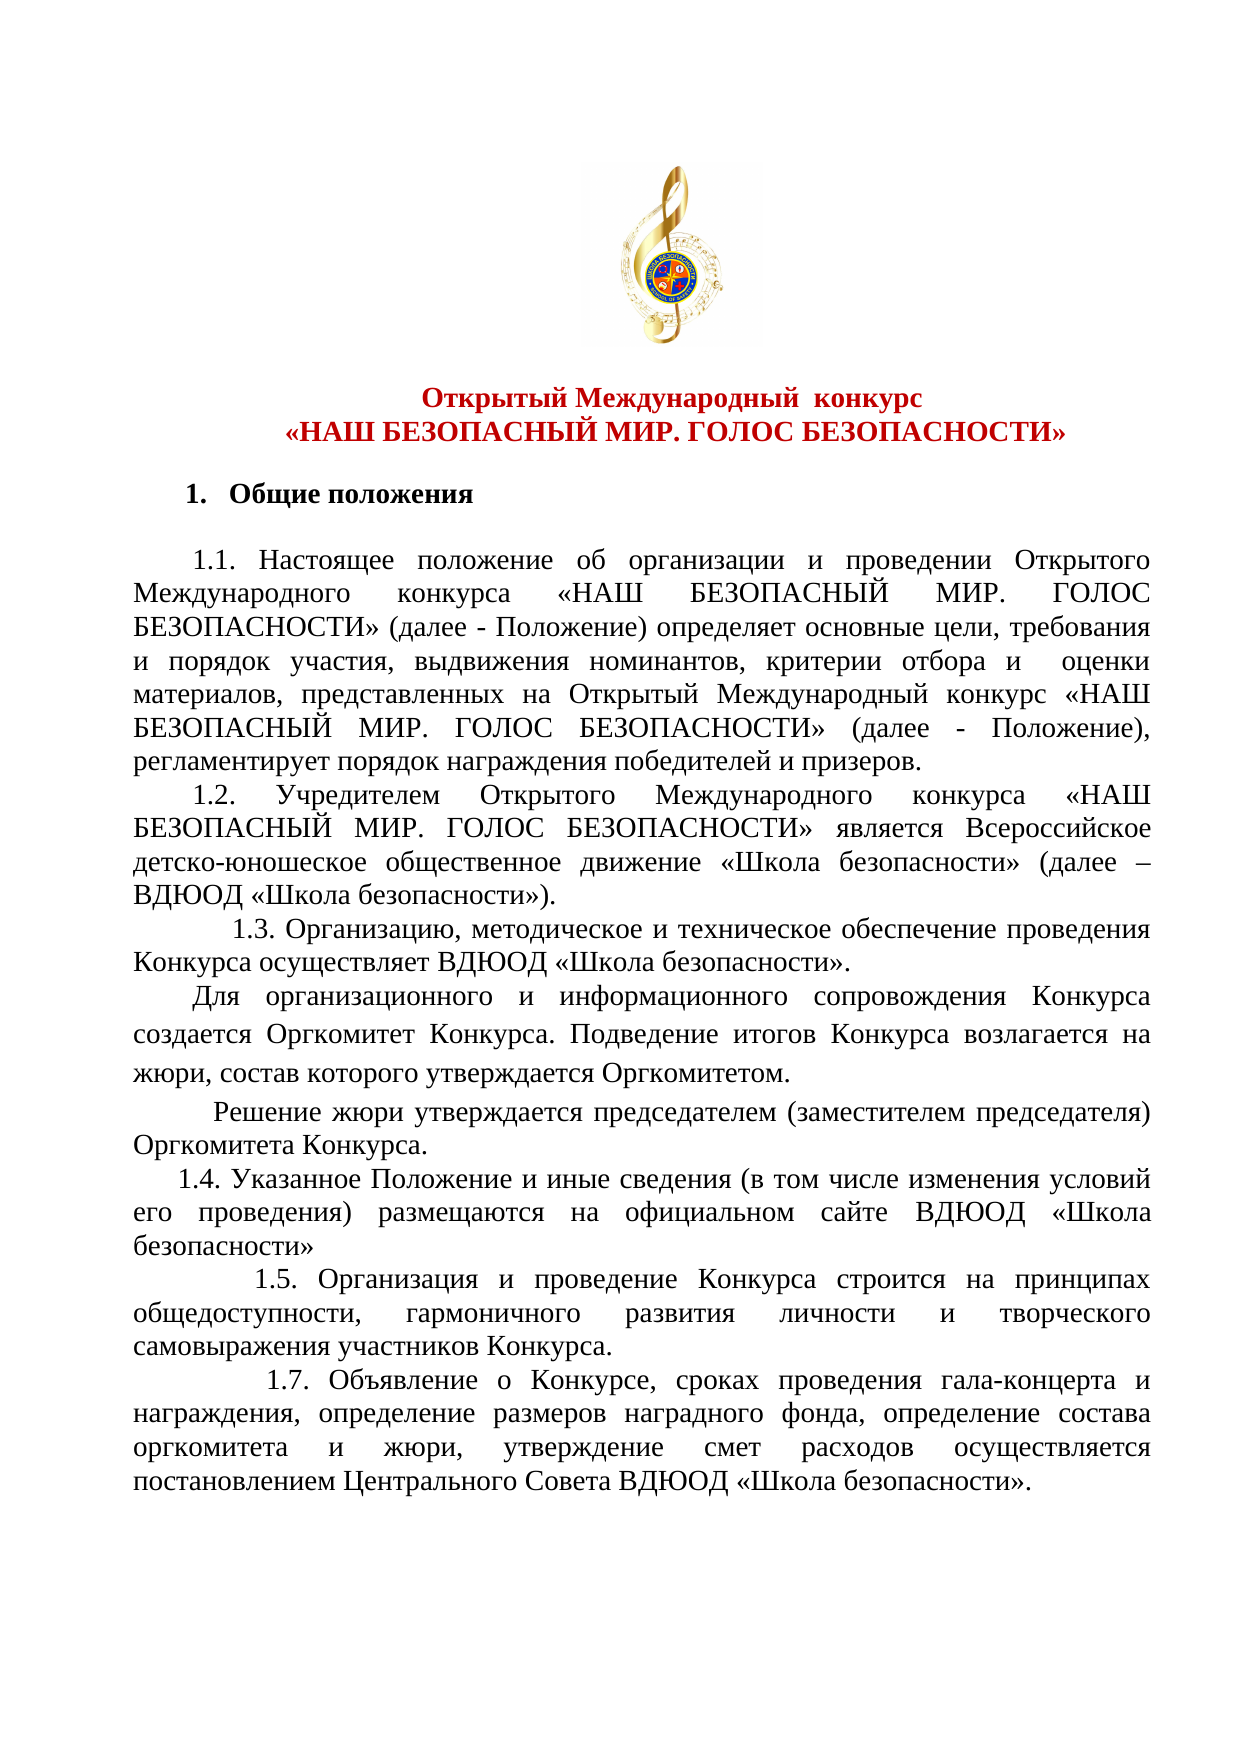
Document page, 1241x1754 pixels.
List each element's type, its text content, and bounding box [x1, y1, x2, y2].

text 1.4. Указанное Положение и иные сведения (в том числе изменения условий его проведения) размещаются на официальном сайте ВДЮОД «Школа безопасности» [133, 1161, 1152, 1261]
text «НАШ БЕЗОПАСНЫЙ МИР. ГОЛОС БЕЗОПАСНОСТИ» [133, 414, 1152, 447]
text 1.2. Учредителем Открытого Международного конкурса «НАШ БЕЗОПАСНЫЙ МИР. ГОЛОС БЕЗОПАСНОСТИ» является Всероссийское детско-юношеское общественное движение «Школа безопасности» (далее – ВДЮОД «Школа безопасности»). [133, 777, 1152, 911]
text Для организационного и информационного сопровождения Конкурса создается Оргкомитет Конкурса. Подведение итогов Конкурса возлагается на жюри, состав которого утверждается Оргкомитетом. [133, 978, 1152, 1089]
text 1.7. Объявление о Конкурсе, сроках проведения гала-концерта и награждения, определение размеров наградного фонда, определение состава оргкомитета и жюри, утверждение смет расходов осуществляется постановлением Центрального Совета ВДЮОД «Школа безопасности». [133, 1362, 1152, 1496]
text 1. Общие положения [170, 477, 1152, 510]
text Открытый Международный конкурс [133, 380, 1152, 414]
text Решение жюри утверждается председателем (заместителем председателя) Оргкомитета Конкурса. [133, 1094, 1152, 1161]
text 1.5. Организация и проведение Конкурса строится на принципах общедоступности, гармоничного развития личности и творческого самовыражения участников Конкурса. [133, 1261, 1152, 1362]
text 1.1. Настоящее положение об организации и проведении Открытого Международного конкурса «НАШ БЕЗОПАСНЫЙ МИР. ГОЛОС БЕЗОПАСНОСТИ» (далее - Положение) определяет основные цели, требования и порядок участия, выдвижения номинантов, критерии отбора и оценки материалов, представленных на Открытый Международный конкурс «НАШ БЕЗОПАСНЫЙ МИР. ГОЛОС БЕЗОПАСНОСТИ» (далее - Положение), регламентирует порядок награждения победителей и призеров. [133, 542, 1152, 777]
text 1.3. Организацию, методическое и техническое обеспечение проведения Конкурса осуществляет ВДЮОД «Школа безопасности». [133, 911, 1152, 978]
